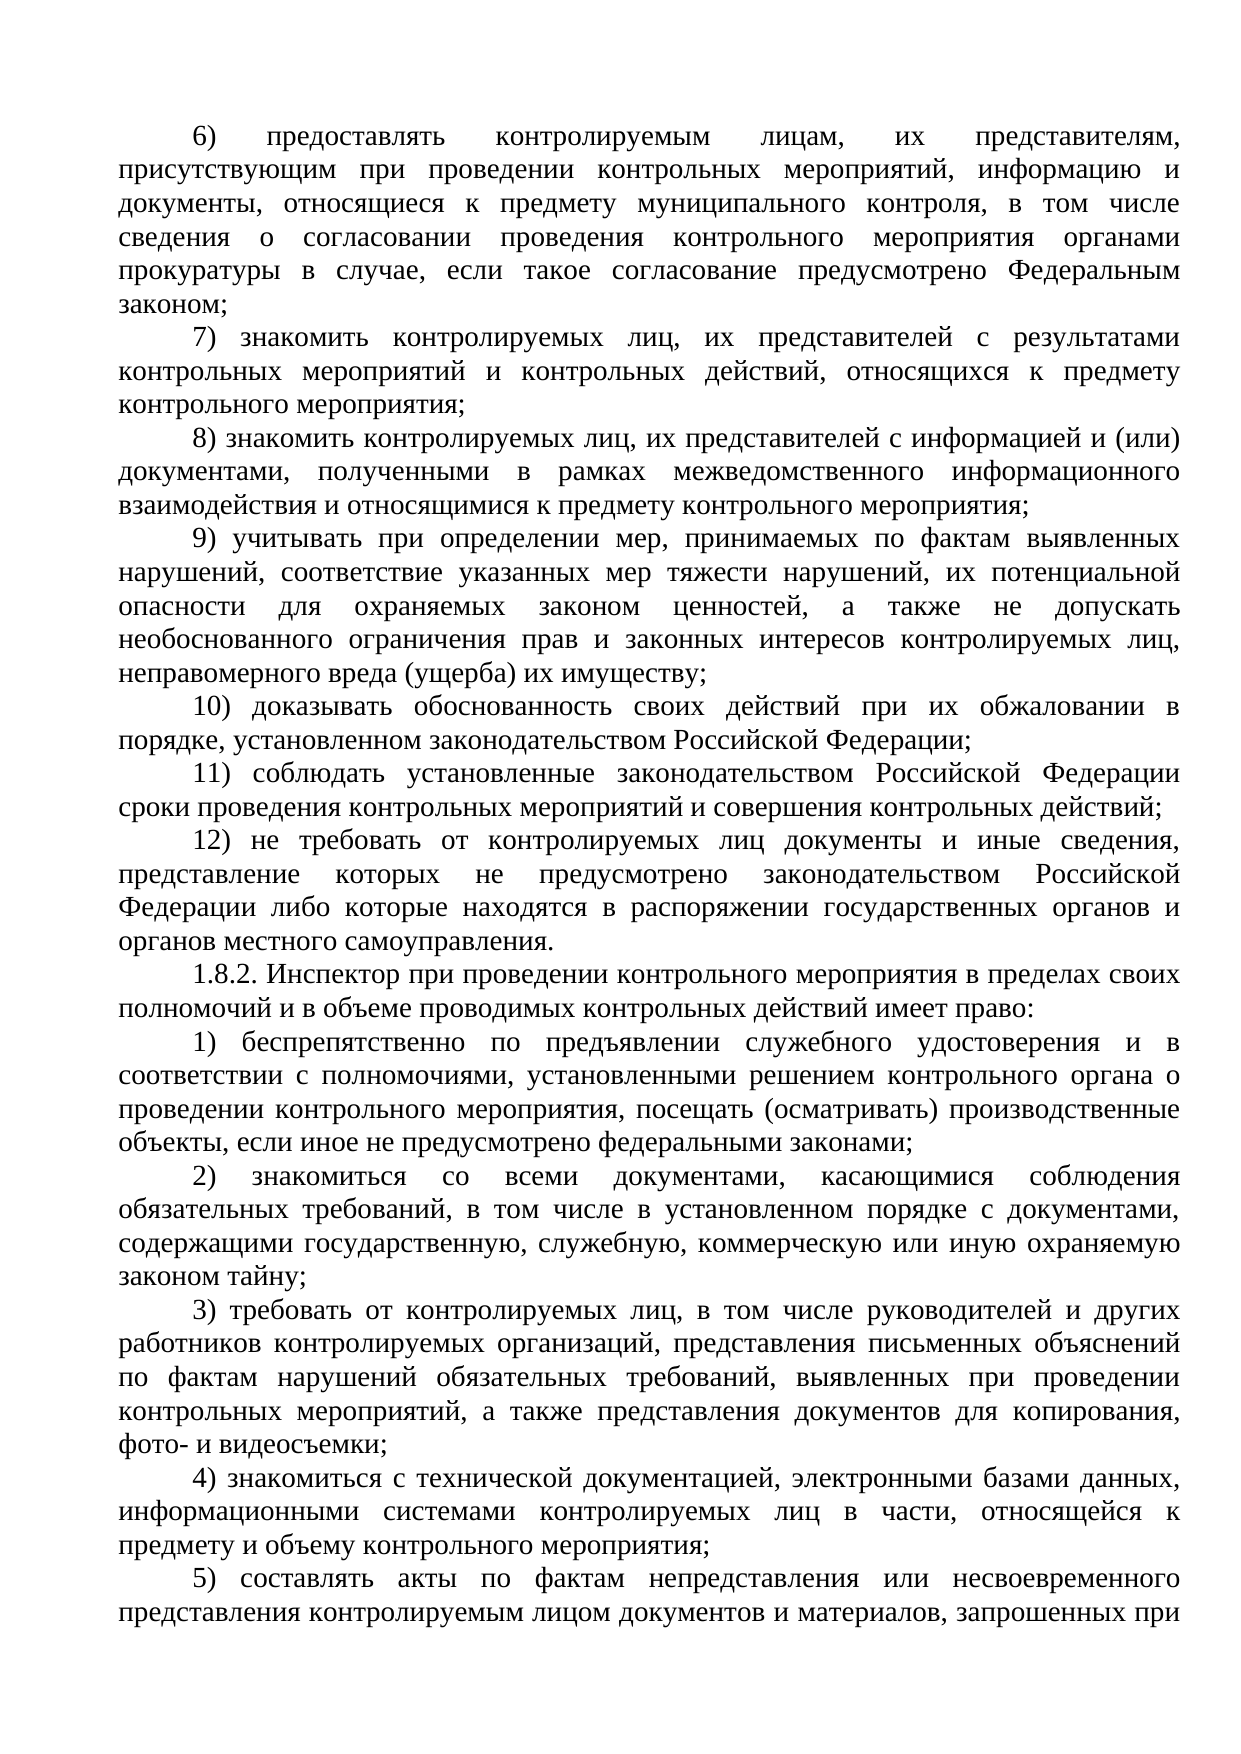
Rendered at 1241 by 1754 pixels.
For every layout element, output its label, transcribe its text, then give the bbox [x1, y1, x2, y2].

text 11) соблюдать установленные законодательством Российской Федерации сроки проведения контрольных мероприятий и совершения контрольных действий; [118, 755, 1181, 822]
text 4) знакомиться с технической документацией, электронными базами данных, информационными системами контролируемых лиц в части, относящейся к предмету и объему контрольного мероприятия; [118, 1460, 1181, 1560]
text 1) беспрепятственно по предъявлении служебного удостоверения и в соответствии с полномочиями, установленными решением контрольного органа о проведении контрольного мероприятия, посещать (осматривать) производственные объекты, если иное не предусмотрено федеральными законами; [118, 1024, 1181, 1158]
text 3) требовать от контролируемых лиц, в том числе руководителей и других работников контролируемых организаций, представления письменных объяснений по фактам нарушений обязательных требований, выявленных при проведении контрольных мероприятий, а также представления документов для копирования, фото- и видеосъемки; [118, 1292, 1181, 1460]
text 2) знакомиться со всеми документами, касающимися соблюдения обязательных требований, в том числе в установленном порядке с документами, содержащими государственную, служебную, коммерческую или иную охраняемую законом тайну; [118, 1158, 1181, 1292]
text 10) доказывать обоснованность своих действий при их обжаловании в порядке, установленном законодательством Российской Федерации; [118, 688, 1181, 755]
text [118, 1560, 1181, 1627]
text 9) учитывать при определении мер, принимаемых по фактам выявленных нарушений, соответствие указанных мер тяжести нарушений, их потенциальной опасности для охраняемых законом ценностей, а также не допускать необоснованного ограничения прав и законных интересов контролируемых лиц, неправомерного вреда (ущерба) их имуществу; [118, 521, 1181, 688]
text 6) предоставлять контролируемым лицам, их представителям, присутствующим при проведении контрольных мероприятий, информацию и документы, относящиеся к предмету муниципального контроля, в том числе сведения о согласовании проведения контрольного мероприятия органами прокуратуры в случае, если такое согласование предусмотрено Федеральным законом; [118, 118, 1181, 319]
text 8) знакомить контролируемых лиц, их представителей с информацией и (или) документами, полученными в рамках межведомственного информационного взаимодействия и относящимися к предмету контрольного мероприятия; [118, 420, 1181, 521]
text 1.8.2. Инспектор при проведении контрольного мероприятия в пределах своих полномочий и в объеме проводимых контрольных действий имеет право: [118, 957, 1181, 1024]
text 7) знакомить контролируемых лиц, их представителей с результатами контрольных мероприятий и контрольных действий, относящихся к предмету контрольного мероприятия; [118, 319, 1181, 420]
text 12) не требовать от контролируемых лиц документы и иные сведения, представление которых не предусмотрено законодательством Российской Федерации либо которые находятся в распоряжении государственных органов и органов местного самоуправления. [118, 822, 1181, 957]
